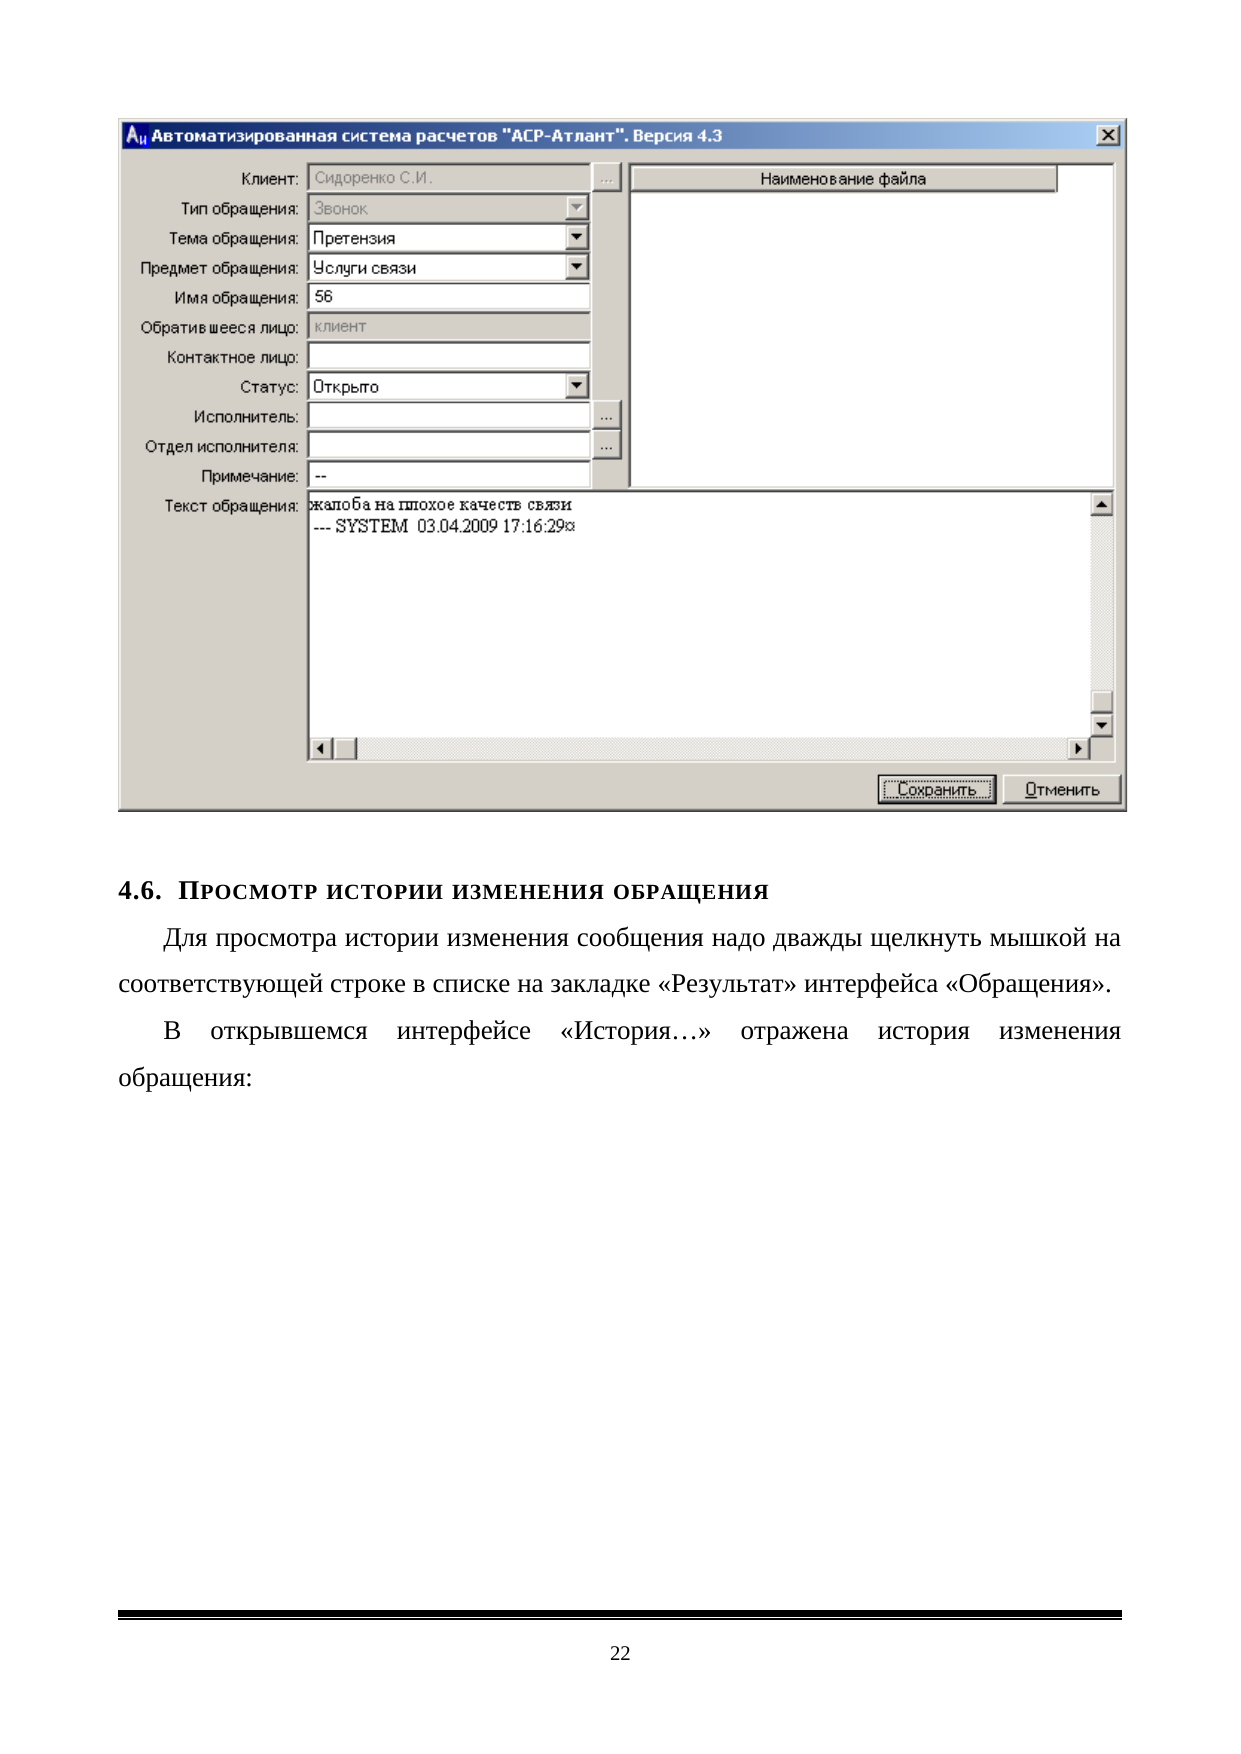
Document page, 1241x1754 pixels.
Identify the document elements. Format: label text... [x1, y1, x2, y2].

text Для просмотра истории изменения сообщения надо дважды щелкнуть мышкой на соответствующей строке в списке на закладке «Результат» интерфейса «Обращения». [118, 921, 1122, 999]
text В открывшемся интерфейсе «История…» отражена история изменения обращения: [118, 1014, 1122, 1092]
subtitle Просмотр истории изменения обращения [118, 874, 1122, 905]
picture [118, 118, 1128, 812]
